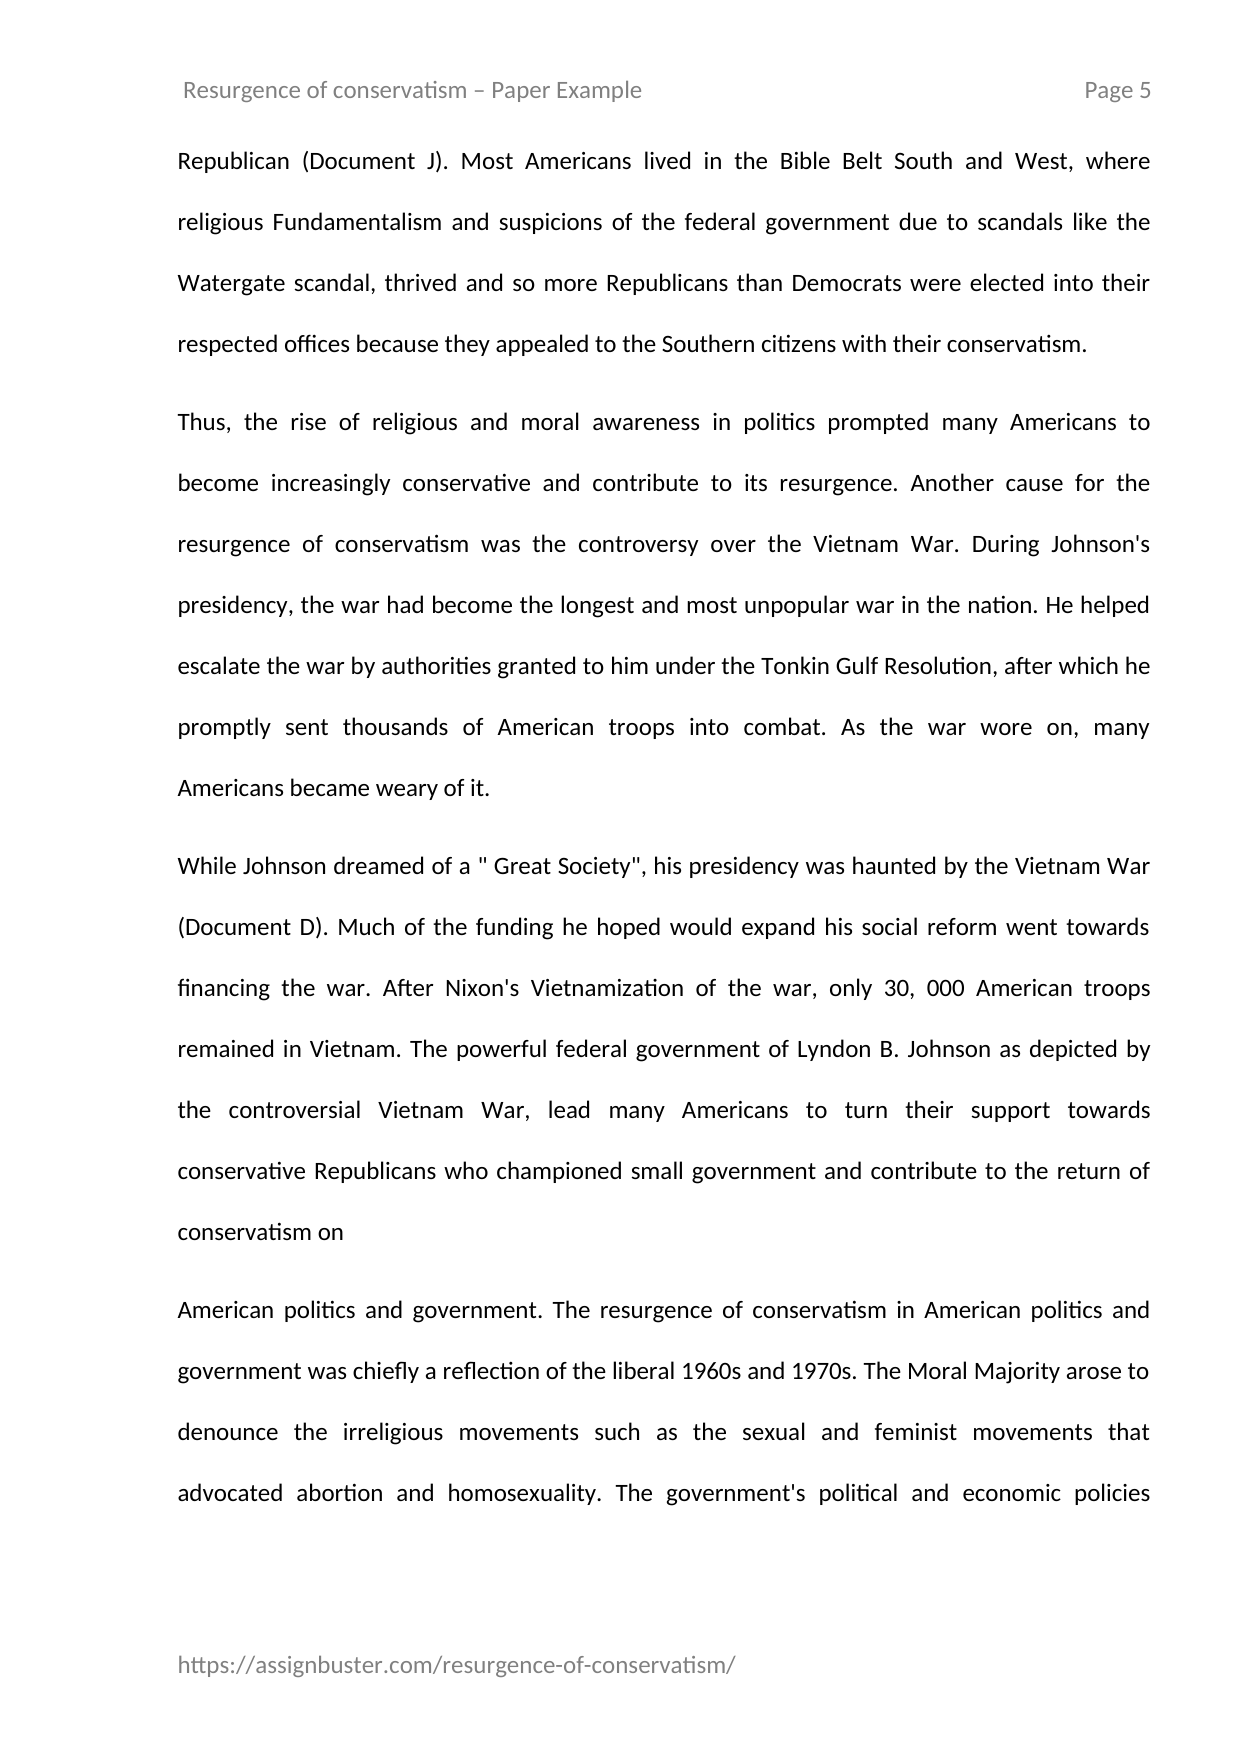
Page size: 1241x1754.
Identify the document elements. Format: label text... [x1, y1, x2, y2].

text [177, 145, 1152, 359]
text Thus, the rise of religious and moral awareness in politics prompted many Americans to become increasingly conservative and contribute to its resurgence. Another cause for the resurgence of conservatism was the controversy over the Vietnam War. During Johnson's presidency, the war had become the longest and most unpopular war in the nation. He helped escalate the war by authorities granted to him under the Tonkin Gulf Resolution, after which he promptly sent thousands of American troops into combat. As the war wore on, many Americans became weary of it. [177, 406, 1152, 803]
text While Johnson dreamed of a " Great Society", his presidency was haunted by the Vietnam War (Document D). Much of the funding he hoped would expand his social reform went towards financing the war. After Nixon's Vietnamization of the war, only 30, 000 American troops remained in Vietnam. The powerful federal government of Lyndon B. Johnson as depicted by the controversial Vietnam War, lead many Americans to turn their support towards conservative Republicans who championed small government and contribute to the return of conservatism on [177, 850, 1152, 1247]
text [177, 1294, 1152, 1507]
